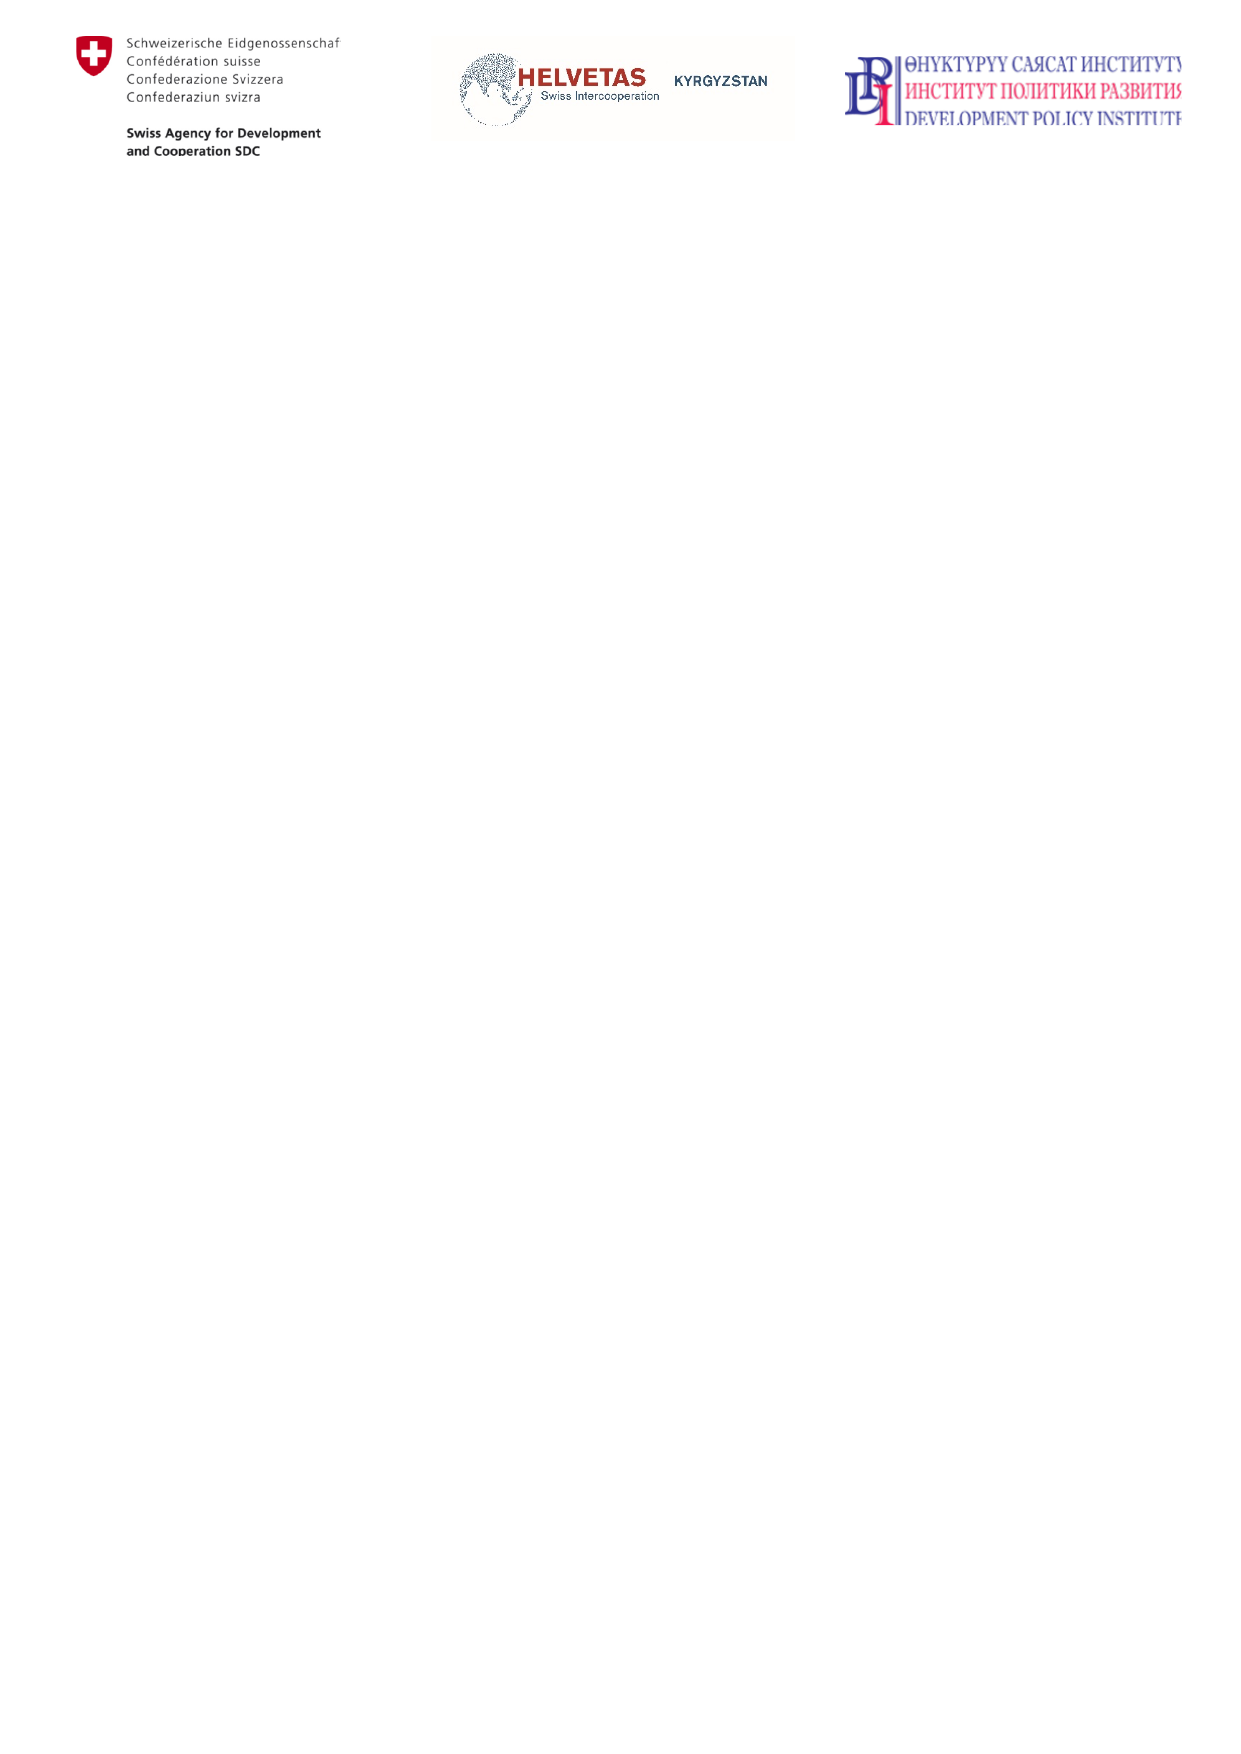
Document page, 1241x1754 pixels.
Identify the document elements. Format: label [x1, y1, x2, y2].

picture [75, 36, 341, 155]
picture [843, 56, 1182, 125]
picture [429, 36, 795, 140]
